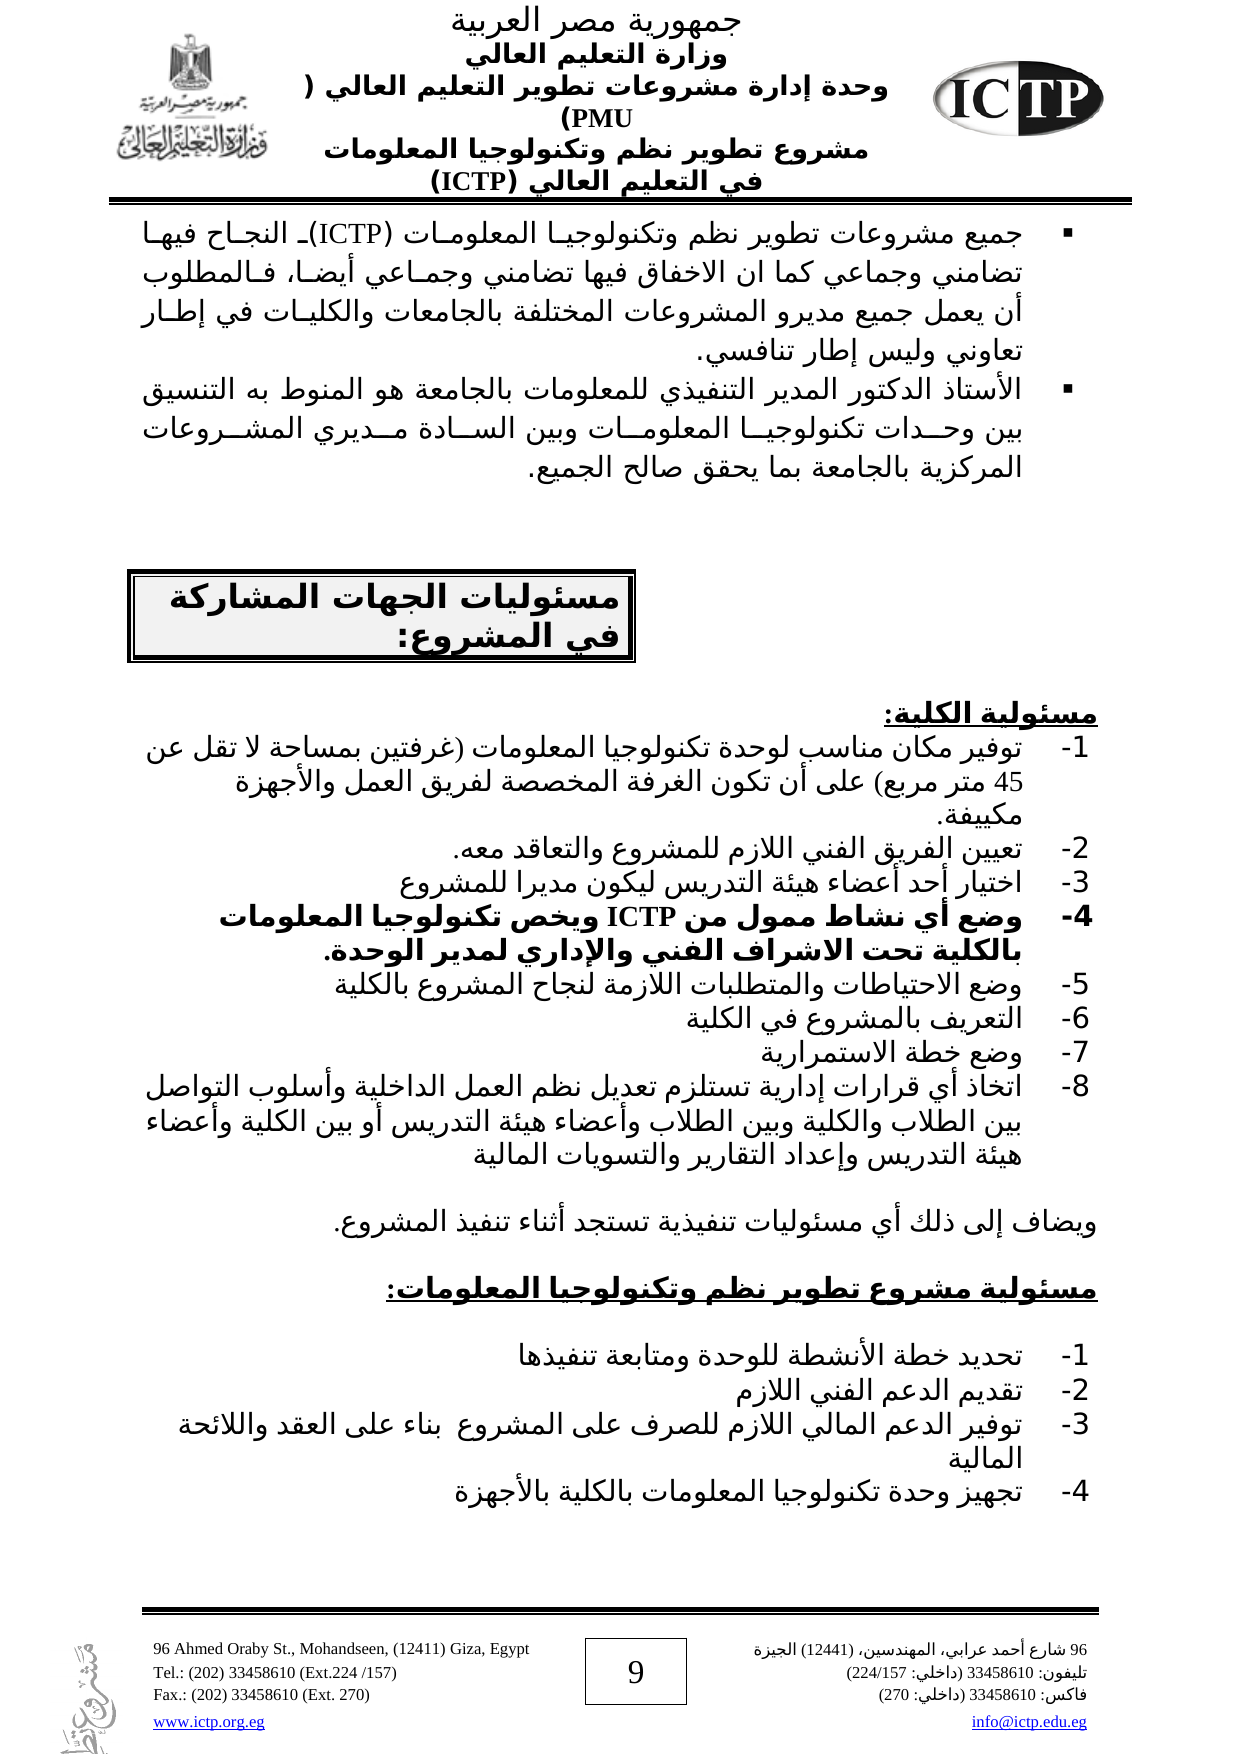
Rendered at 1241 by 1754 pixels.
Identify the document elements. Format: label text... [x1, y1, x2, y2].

list اختيار أحد أعضاء هيئة التدريس ليكون مديرا للمشروع [142, 865, 1061, 899]
list تقديم الدعم الفني اللازم [142, 1373, 1061, 1407]
list وضع أي نشاط ممول من ICTP ويخص تكنولوجيا المعلومات بالكلية تحت الاشراف الفني والإداري لمدير الوحدة. [142, 899, 1061, 967]
text ويضاف إلى ذلك أي مسئوليات تنفيذية تستجد أثناء تنفيذ المشروع. [142, 1204, 1098, 1238]
list تجهيز وحدة تكنولوجيا المعلومات بالكلية بالأجهزة [142, 1474, 1061, 1509]
list الأستاذ الدكتور المدير التنفيذي للمعلومات بالجامعة هو المنوط به التنسيق بين وحدات تكنولوجيا المعلومات وبين السادة مديري المشروعات المركزية بالجامعة بما يحقق صالح الجميع. [142, 372, 1061, 484]
list التعريف بالمشروع في الكلية [142, 1001, 1061, 1035]
list اتخاذ أي قرارات إدارية تستلزم تعديل نظم العمل الداخلية وأسلوب التواصل بين الطلاب والكلية وبين الطلاب وأعضاء هيئة التدريس أو بين الكلية وأعضاء هيئة التدريس وإعداد التقارير والتسويات المالية [142, 1069, 1061, 1171]
text مسئولية الكلية: [142, 696, 1098, 730]
text مسئولية مشروع تطوير نظم وتكنولوجيا المعلومات: [142, 1271, 1098, 1305]
table_header مسئوليات الجهات المشاركة في المشروع: [135, 577, 628, 655]
list تحديد خطة الأنشطة للوحدة ومتابعة تنفيذها [142, 1338, 1061, 1373]
list تعيين الفريق الفني اللازم للمشروع والتعاقد معه. [142, 831, 1061, 865]
picture [114, 31, 275, 166]
picture [924, 56, 1111, 141]
list توفير الدعم المالي اللازم للصرف على المشروع بناء على العقد واللائحة المالية [142, 1407, 1061, 1474]
list وضع خطة الاستمرارية [142, 1035, 1061, 1069]
list جميع مشروعات تطوير نظم وتكنولوجيا المعلومات (ICTP) النجاح فيها تضامني وجماعي كما ان الاخفاق فيها تضامني وجماعي أيضا، فالمطلوب أن يعمل جميع مديرو المشروعات المختلفة بالجامعات والكليات في إطار تعاوني وليس إطار تنافسي. [142, 216, 1061, 367]
list توفير مكان مناسب لوحدة تكنولوجيا المعلومات (غرفتين بمساحة لا تقل عن 45 متر مربع) على أن تكون الغرفة المخصصة لفريق العمل والأجهزة مكييفة. [142, 730, 1061, 831]
list وضع الاحتياطات والمتطلبات اللازمة لنجاح المشروع بالكلية [142, 967, 1061, 1001]
